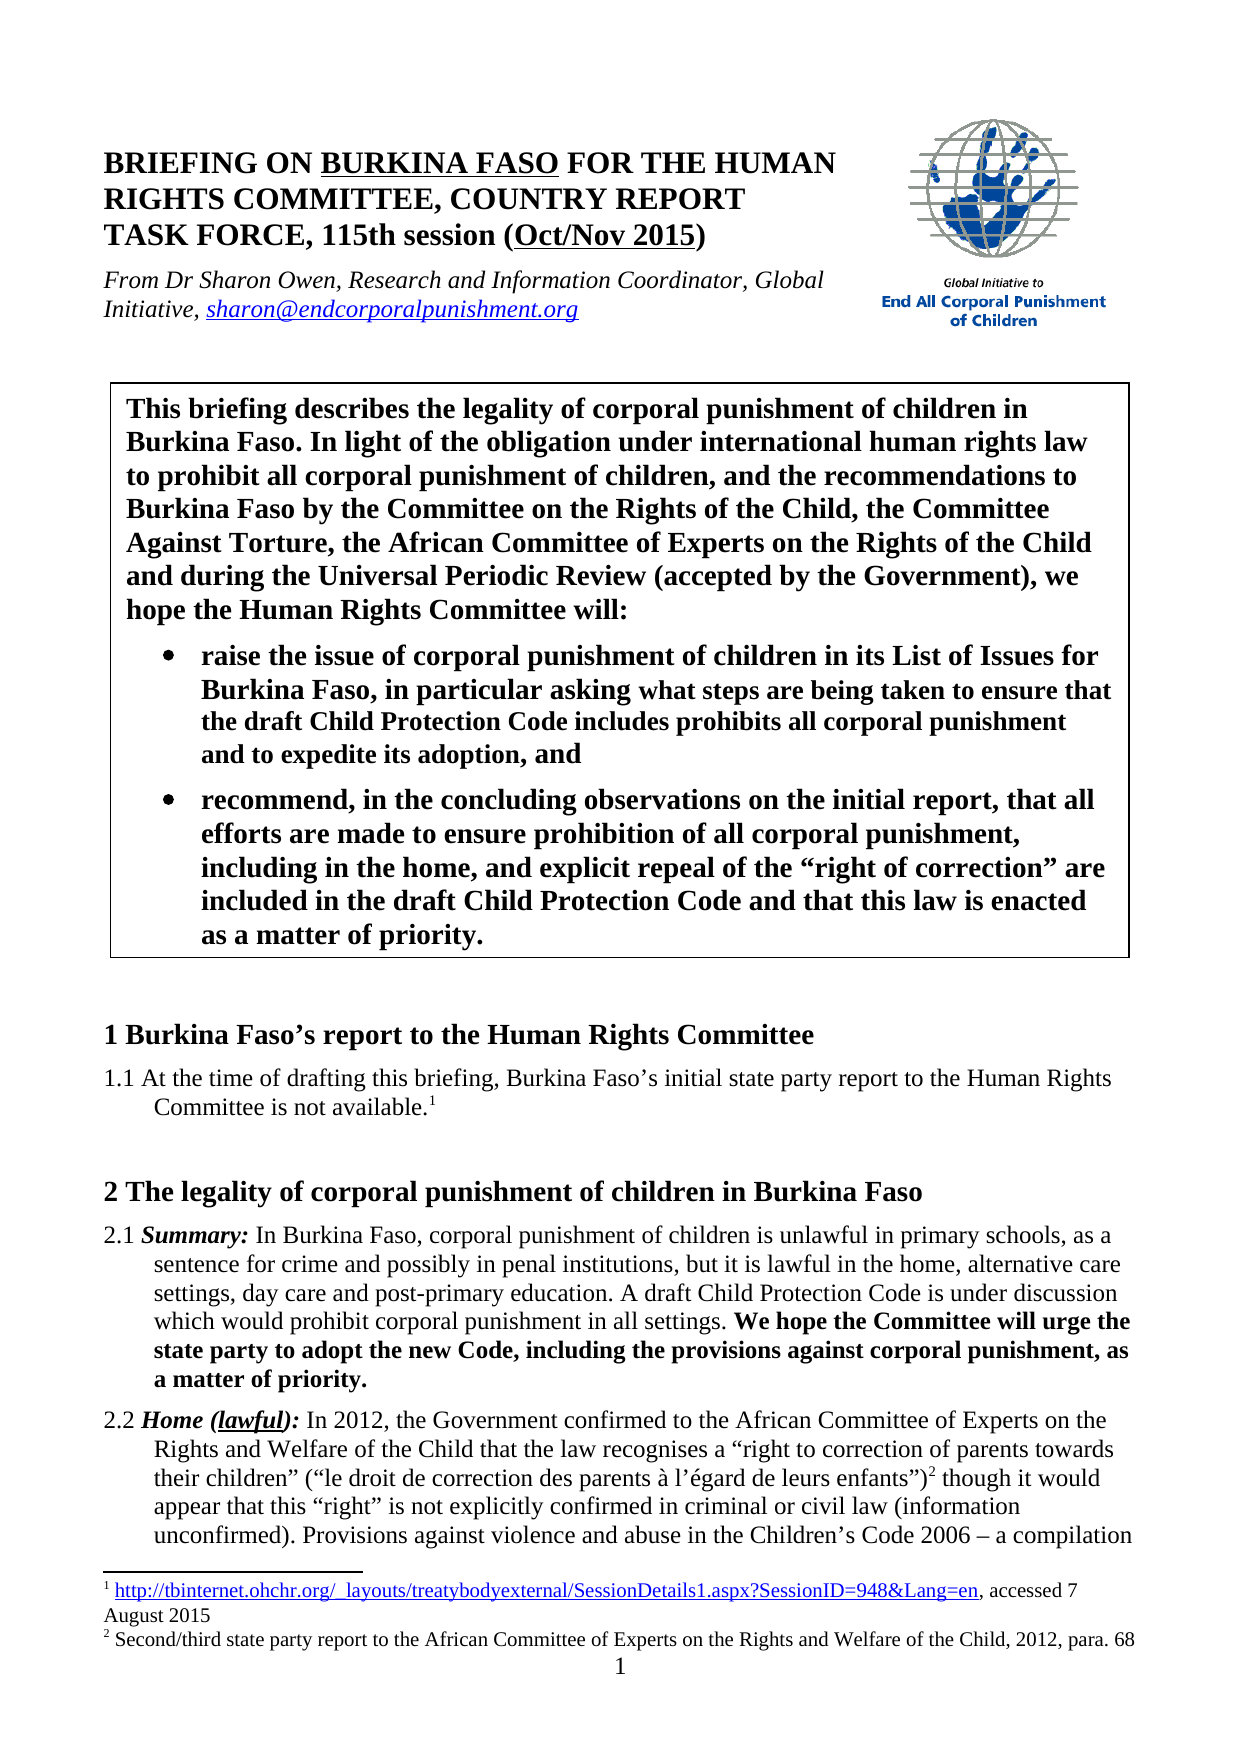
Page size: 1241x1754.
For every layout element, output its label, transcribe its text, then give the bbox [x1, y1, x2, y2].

text 1 Burkina Faso’s report to the Human Rights Committee [103, 1017, 1137, 1050]
text 2.1 Summary: In Burkina Faso, corporal punishment of children is unlawful in primary schools, as a sentence for crime and possibly in penal institutions, but it is lawful in the home, alternative care settings, day care and post-primary education. A draft Child Protection Code is under discussion which would prohibit corporal punishment in all settings. We hope the Committee will urge the state party to adopt the new Code, including the provisions against corporal punishment, as a matter of priority. [103, 1220, 1137, 1393]
text BRIEFING ON BURKINA FASO FOR THE HUMAN RIGHTS COMMITTEE, COUNTRY REPORT TASK FORCE, 115th session (Oct/Nov 2015) [103, 144, 856, 252]
text 2 The legality of corporal punishment of children in Burkina Faso [103, 1174, 1137, 1208]
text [103, 1405, 1137, 1549]
text From Dr Sharon Owen, Research and Information Coordinator, Global Initiative, sharon@endcorporalpunishment.org [103, 265, 856, 322]
text 1.1 At the time of drafting this briefing, Burkina Faso’s initial state party report to the Human Rights Committee is not available. [103, 1063, 1137, 1120]
